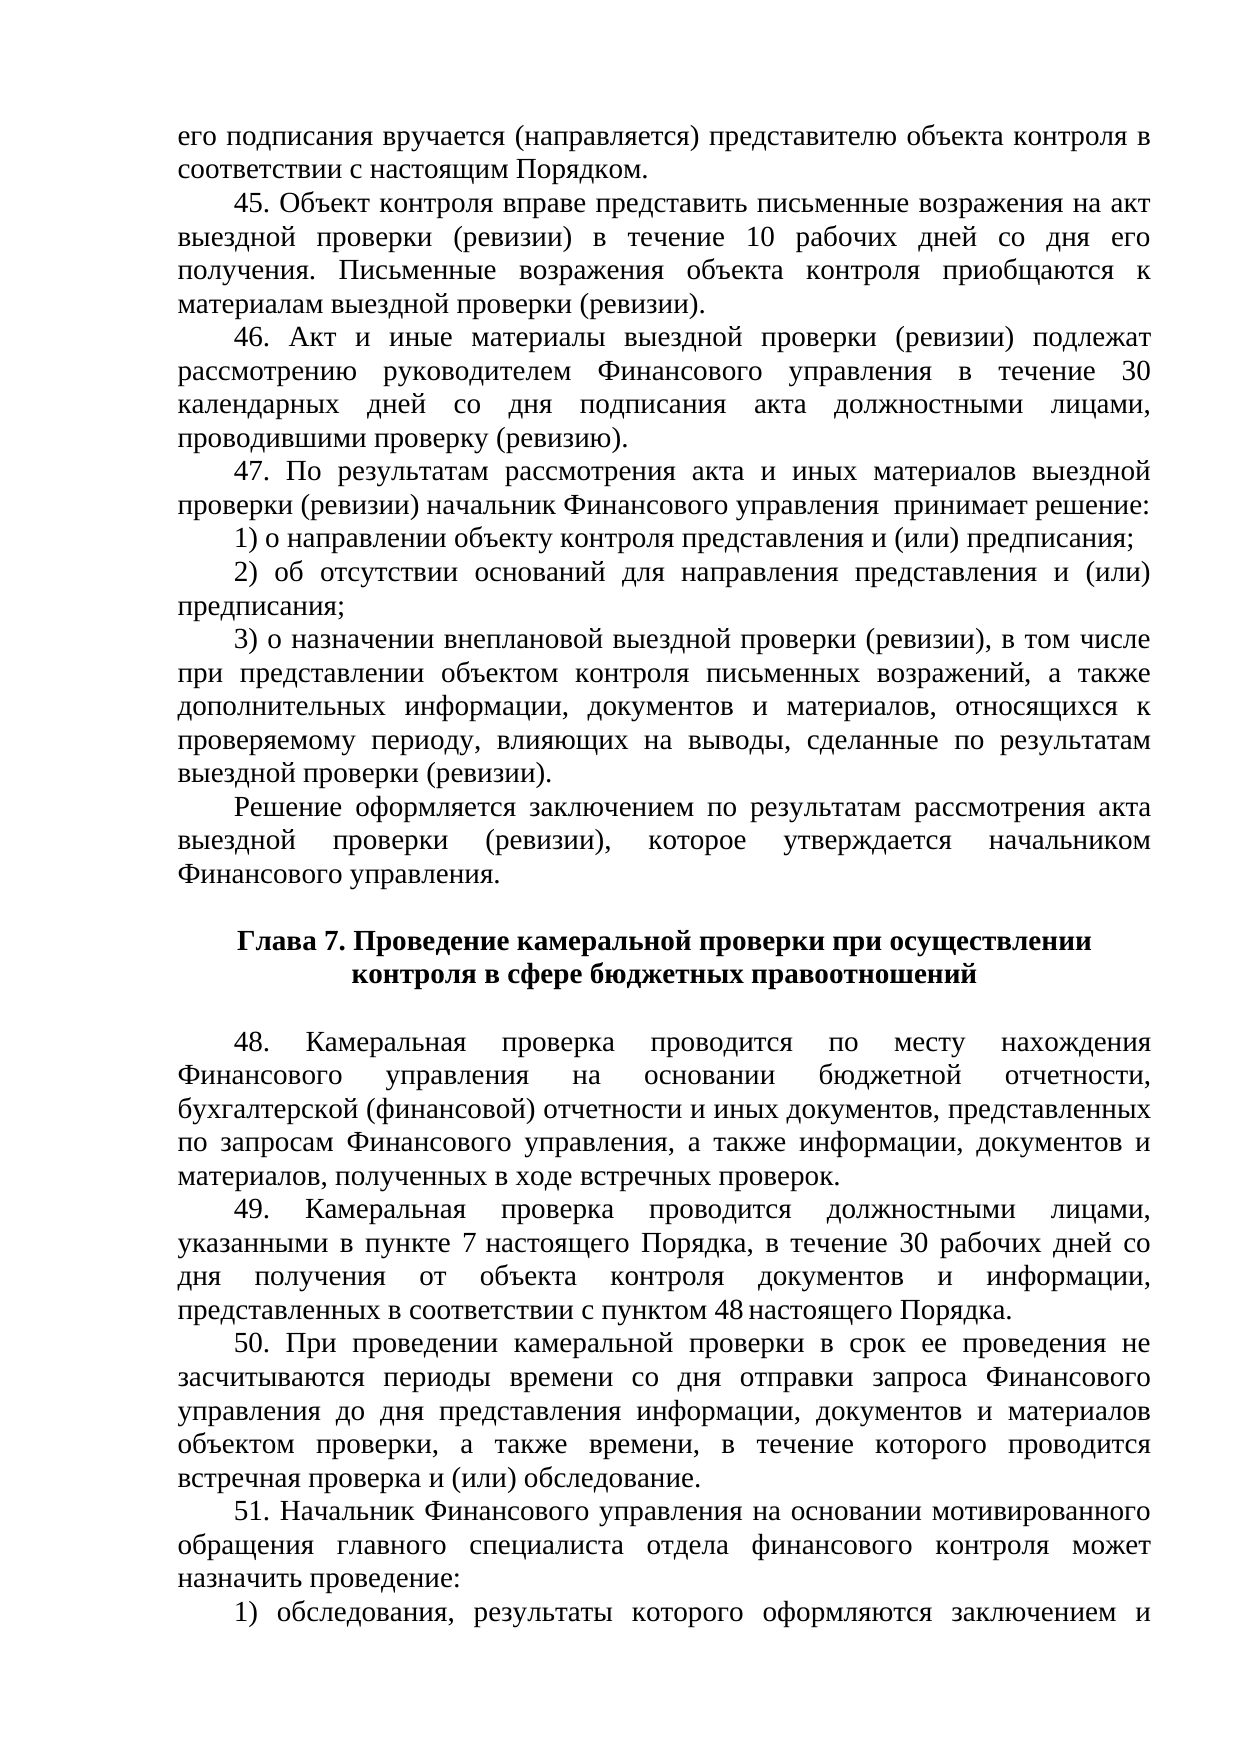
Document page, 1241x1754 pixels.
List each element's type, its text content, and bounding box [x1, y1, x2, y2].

text 46. Акт и иные материалы выездной проверки (ревизии) подлежат рассмотрению руководителем Финансового управления в течение 30 календарных дней со дня подписания акта должностными лицами, проводившими проверку (ревизию). [177, 319, 1152, 453]
text Решение оформляется заключением по результатам рассмотрения акта выездной проверки (ревизии), которое утверждается начальником Финансового управления. [177, 789, 1152, 889]
text 3) о назначении внеплановой выездной проверки (ревизии), в том числе при представлении объектом контроля письменных возражений, а также дополнительных информации, документов и материалов, относящихся к проверяемому периоду, влияющих на выводы, сделанные по результатам выездной проверки (ревизии). [177, 621, 1152, 789]
text 47. По результатам рассмотрения акта и иных материалов выездной проверки (ревизии) начальник Финансового управления принимает решение: [177, 453, 1152, 521]
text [177, 118, 1152, 185]
text 45. Объект контроля вправе представить письменные возражения на акт выездной проверки (ревизии) в течение 10 рабочих дней со дня его получения. Письменные возражения объекта контроля приобщаются к материалам выездной проверки (ревизии). [177, 185, 1152, 319]
text 51. Начальник Финансового управления на основании мотивированного обращения главного специалиста отдела финансового контроля может назначить проведение: [177, 1493, 1152, 1594]
text 49. Камеральная проверка проводится должностными лицами, указанными в пункте 7 настоящего Порядка, в течение 30 рабочих дней со дня получения от объекта контроля документов и информации, представленных в соответствии с пунктом 48 настоящего Порядка. [177, 1191, 1152, 1326]
text Глава 7. Проведение камеральной проверки при осуществлении контроля в сфере бюджетных правоотношений [177, 923, 1152, 990]
text 48. Камеральная проверка проводится по месту нахождения Финансового управления на основании бюджетной отчетности, бухгалтерской (финансовой) отчетности и иных документов, представленных по запросам Финансового управления, а также информации, документов и материалов, полученных в ходе встречных проверок. [177, 1024, 1152, 1191]
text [177, 1594, 1152, 1627]
text 50. При проведении камеральной проверки в срок ее проведения не засчитываются периоды времени со дня отправки запроса Финансового управления до дня представления информации, документов и материалов объектом проверки, а также времени, в течение которого проводится встречная проверка и (или) обследование. [177, 1326, 1152, 1493]
text 2) об отсутствии оснований для направления представления и (или) предписания; [177, 554, 1152, 621]
text 1) о направлении объекту контроля представления и (или) предписания; [177, 521, 1152, 554]
